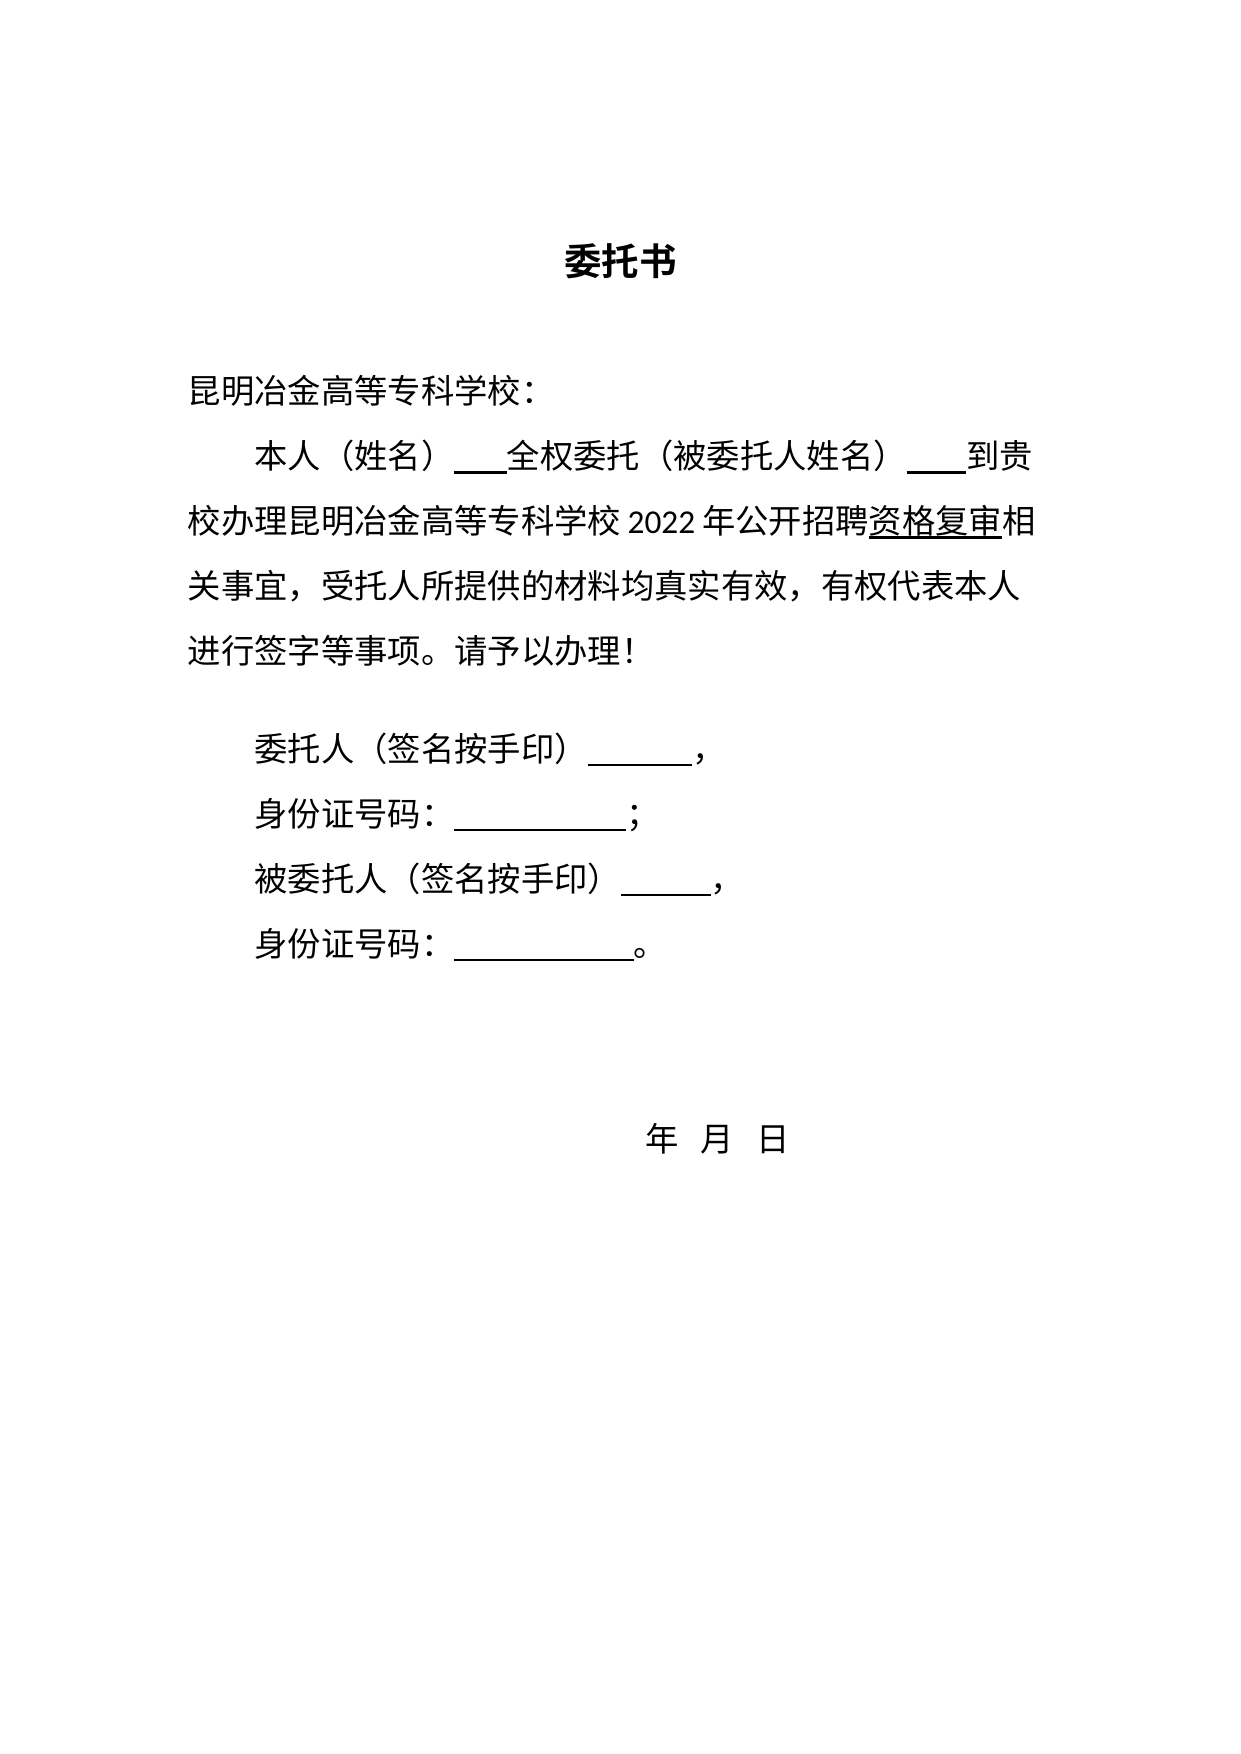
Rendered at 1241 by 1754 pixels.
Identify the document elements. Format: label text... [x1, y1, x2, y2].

text 身份证号码： ； [187, 779, 1053, 844]
text 被委托人（签名按手印） ， [187, 844, 1053, 909]
text 年 月 日 [187, 1104, 1053, 1169]
text 昆明冶金高等专科学校： [187, 357, 1053, 422]
text 本人（姓名） 全权委托（被委托人姓名） 到贵校办理昆明冶金高等专科学校2022年公开招聘资格复审相关事宜，受托人所提供的材料均真实有效，有权代表本人进行签字等事项。请予以办理！ [187, 422, 1053, 682]
text 委托人（签名按手印） ， [187, 714, 1053, 779]
text 身份证号码： 。 [187, 909, 1053, 974]
text 委托书 [187, 227, 1053, 292]
